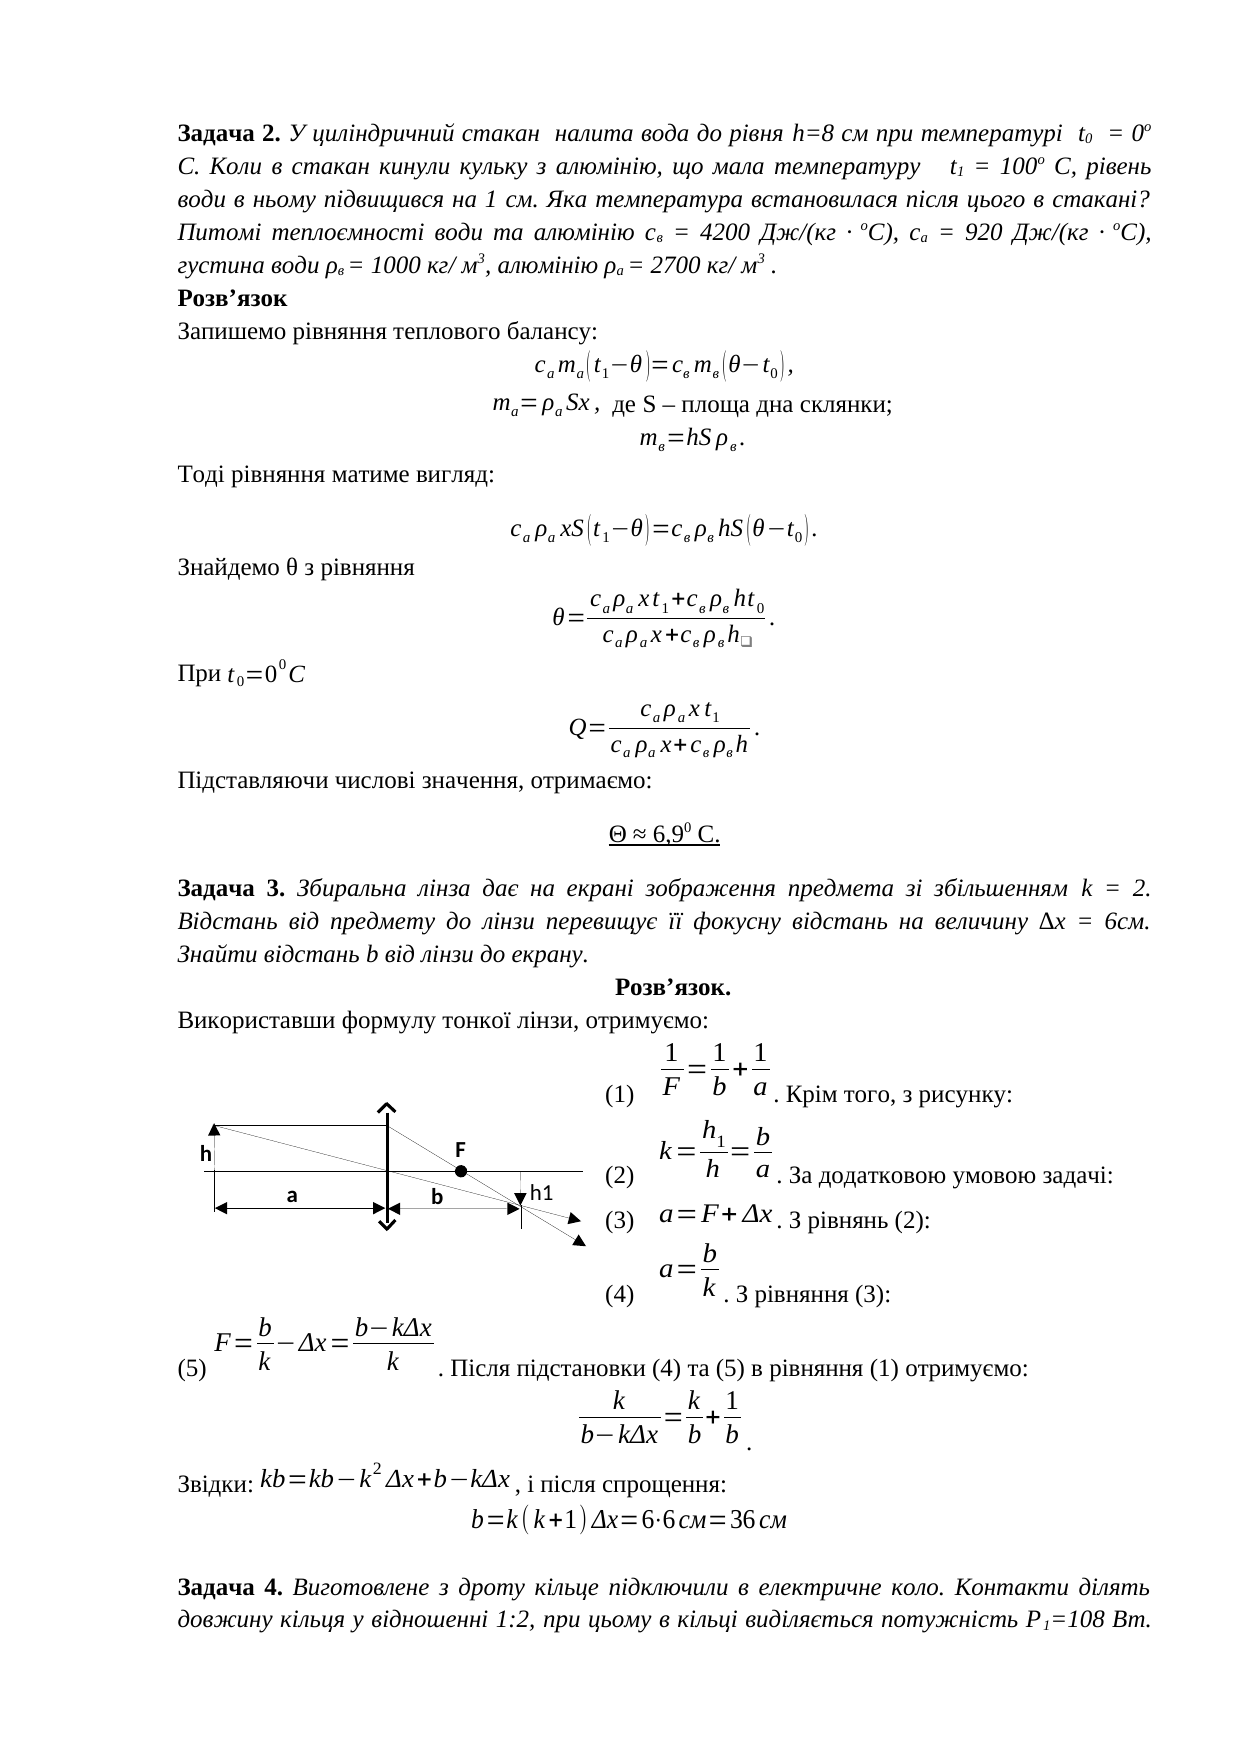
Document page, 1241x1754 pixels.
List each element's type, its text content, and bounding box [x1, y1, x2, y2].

text (2) . За додатковою умовою задачі: [177, 1116, 1152, 1189]
text Задача 3. Збиральна лінза дає на екрані зображення предмета зі збільшенням k = 2. Відстань від предмету до лінзи перевищує її фокусну відстань на величину ∆х = 6см. Знайти відстань b від лінзи до екрану. [177, 873, 1152, 968]
text Розв’язок. [177, 972, 1152, 1001]
text (4) . З рівняння (3): [177, 1238, 1152, 1308]
text Підставляючи числові значення, отримаємо: [177, 765, 1152, 794]
text Запишемо рівняння теплового балансу: [177, 316, 1152, 345]
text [177, 1572, 1152, 1633]
text Розв’язок [177, 283, 1152, 312]
text (1) . Крім того, з рисунку: [177, 1038, 1152, 1112]
text Θ ≈ 6,90 С. [177, 819, 1152, 848]
text (3) . З рівнянь (2): [177, 1193, 1152, 1234]
text Знайдемо θ з рівняння [177, 552, 1152, 581]
text Тоді рівняння матиме вигляд: [177, 459, 1152, 488]
text Звідки: , і після спрощення: [177, 1460, 1152, 1498]
text . [177, 1386, 1152, 1456]
text При [177, 656, 1152, 690]
text Використавши формулу тонкої лінзи, отримуємо: [177, 1005, 1152, 1034]
text де S – площа дна склянки; [177, 388, 1152, 419]
text Задача 2. У циліндричний стакан налита вода до рівня h=8 см при температурі t0 = 0o C. Коли в стакан кинули кульку з алюмінію, що мала температуру t1 = 100o C, рівень води в ньому підвищився на . Яка температура встановилася після цього в стакані? Питомі теплоємності води та алюмінію св = 4200 Дж/(кг ∙ oC), са = 920 Дж/(кг ∙ oC), густина води ρв = 1000 кг/ м3, алюмінію ρа = 2700 кг/ м3 . [177, 118, 1152, 279]
text (5) . Після підстановки (4) та (5) в рівняння (1) отримуємо: [177, 1312, 1152, 1382]
